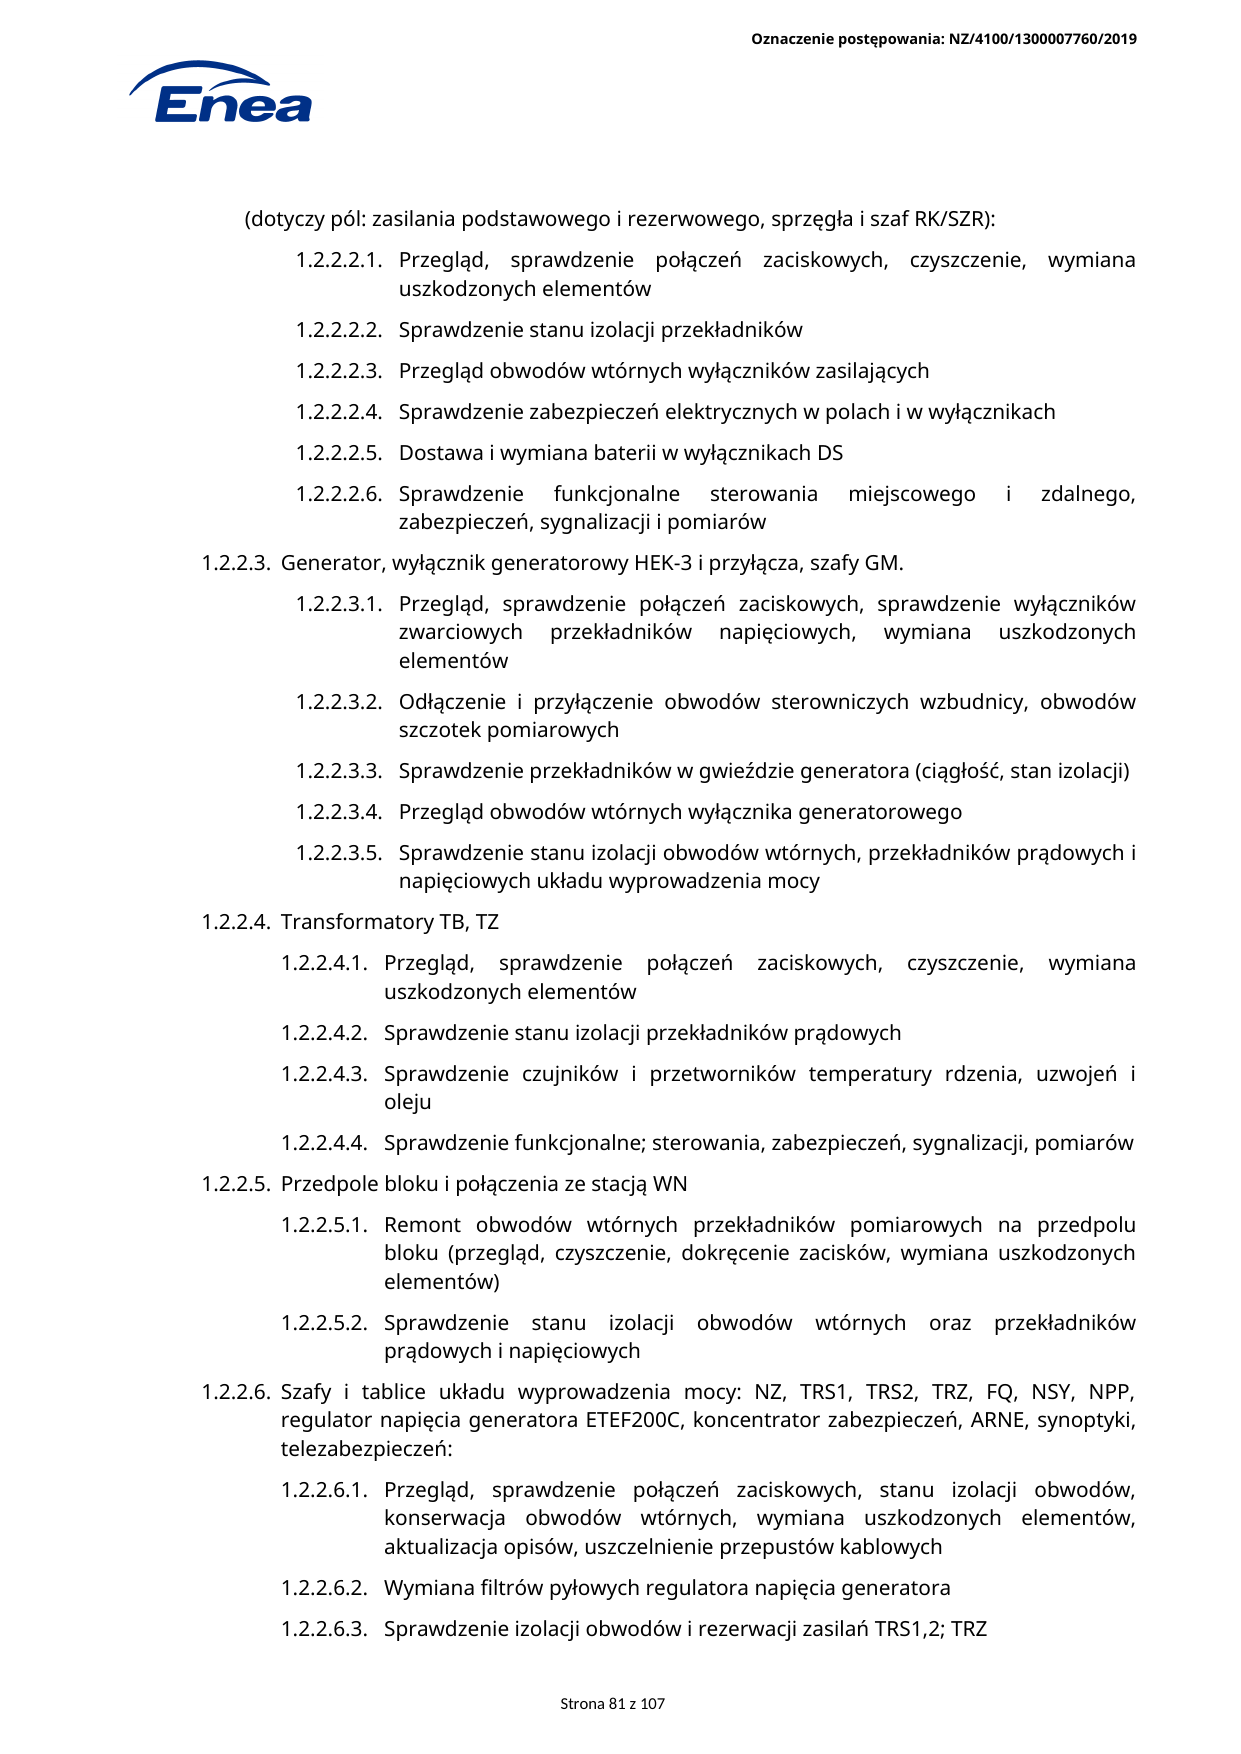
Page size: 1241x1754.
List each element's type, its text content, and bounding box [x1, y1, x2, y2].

list Transformatory TB, TZ [201, 907, 1137, 936]
list Odłączenie i przyłączenie obwodów sterowniczych wzbudnicy, obwodów szczotek pomiarowych [295, 687, 1137, 744]
list Przegląd, sprawdzenie połączeń zaciskowych, czyszczenie, wymiana uszkodzonych elementów [281, 948, 1137, 1005]
list Przegląd, sprawdzenie połączeń zaciskowych, stanu izolacji obwodów, konserwacja obwodów wtórnych, wymiana uszkodzonych elementów, aktualizacja opisów, uszczelnienie przepustów kablowych [281, 1475, 1137, 1560]
text (dotyczy pól: zasilania podstawowego i rezerwowego, sprzęgła i szaf RK/SZR): [223, 204, 1137, 233]
list Przegląd obwodów wtórnych wyłącznika generatorowego [295, 797, 1137, 826]
list Sprawdzenie funkcjonalne; sterowania, zabezpieczeń, sygnalizacji, pomiarów [281, 1128, 1137, 1156]
picture [117, 50, 324, 124]
list Sprawdzenie stanu izolacji przekładników [295, 315, 1137, 343]
list Wymiana filtrów pyłowych regulatora napięcia generatora [281, 1573, 1137, 1601]
list Dostawa i wymiana baterii w wyłącznikach DS [295, 438, 1137, 466]
list Remont obwodów wtórnych przekładników pomiarowych na przedpolu bloku (przegląd, czyszczenie, dokręcenie zacisków, wymiana uszkodzonych elementów) [281, 1210, 1137, 1295]
list Sprawdzenie stanu izolacji przekładników prądowych [281, 1018, 1137, 1046]
list Sprawdzenie funkcjonalne sterowania miejscowego i zdalnego, zabezpieczeń, sygnalizacji i pomiarów [295, 479, 1137, 536]
list Przegląd obwodów wtórnych wyłączników zasilających [295, 356, 1137, 384]
list Przegląd, sprawdzenie połączeń zaciskowych, czyszczenie, wymiana uszkodzonych elementów [295, 246, 1137, 302]
list Sprawdzenie przekładników w gwieździe generatora (ciągłość, stan izolacji) [295, 756, 1137, 784]
list Sprawdzenie stanu izolacji obwodów wtórnych oraz przekładników prądowych i napięciowych [281, 1308, 1137, 1364]
list Przedpole bloku i połączenia ze stacją WN [201, 1169, 1137, 1197]
list Szafy i tablice układu wyprowadzenia mocy: NZ, TRS1, TRS2, TRZ, FQ, NSY, NPP, regulator napięcia generatora ETEF200C, koncentrator zabezpieczeń, ARNE, synoptyki, telezabezpieczeń: [201, 1377, 1137, 1462]
list Przegląd, sprawdzenie połączeń zaciskowych, sprawdzenie wyłączników zwarciowych przekładników napięciowych, wymiana uszkodzonych elementów [295, 589, 1137, 674]
list Sprawdzenie zabezpieczeń elektrycznych w polach i w wyłącznikach [295, 397, 1137, 425]
list Sprawdzenie izolacji obwodów i rezerwacji zasilań TRS1,2; TRZ [281, 1614, 1137, 1642]
list Sprawdzenie czujników i przetworników temperatury rdzenia, uzwojeń i oleju [281, 1059, 1137, 1116]
list Sprawdzenie stanu izolacji obwodów wtórnych, przekładników prądowych i napięciowych układu wyprowadzenia mocy [295, 838, 1137, 895]
list Generator, wyłącznik generatorowy HEK-3 i przyłącza, szafy GM. [201, 548, 1137, 576]
